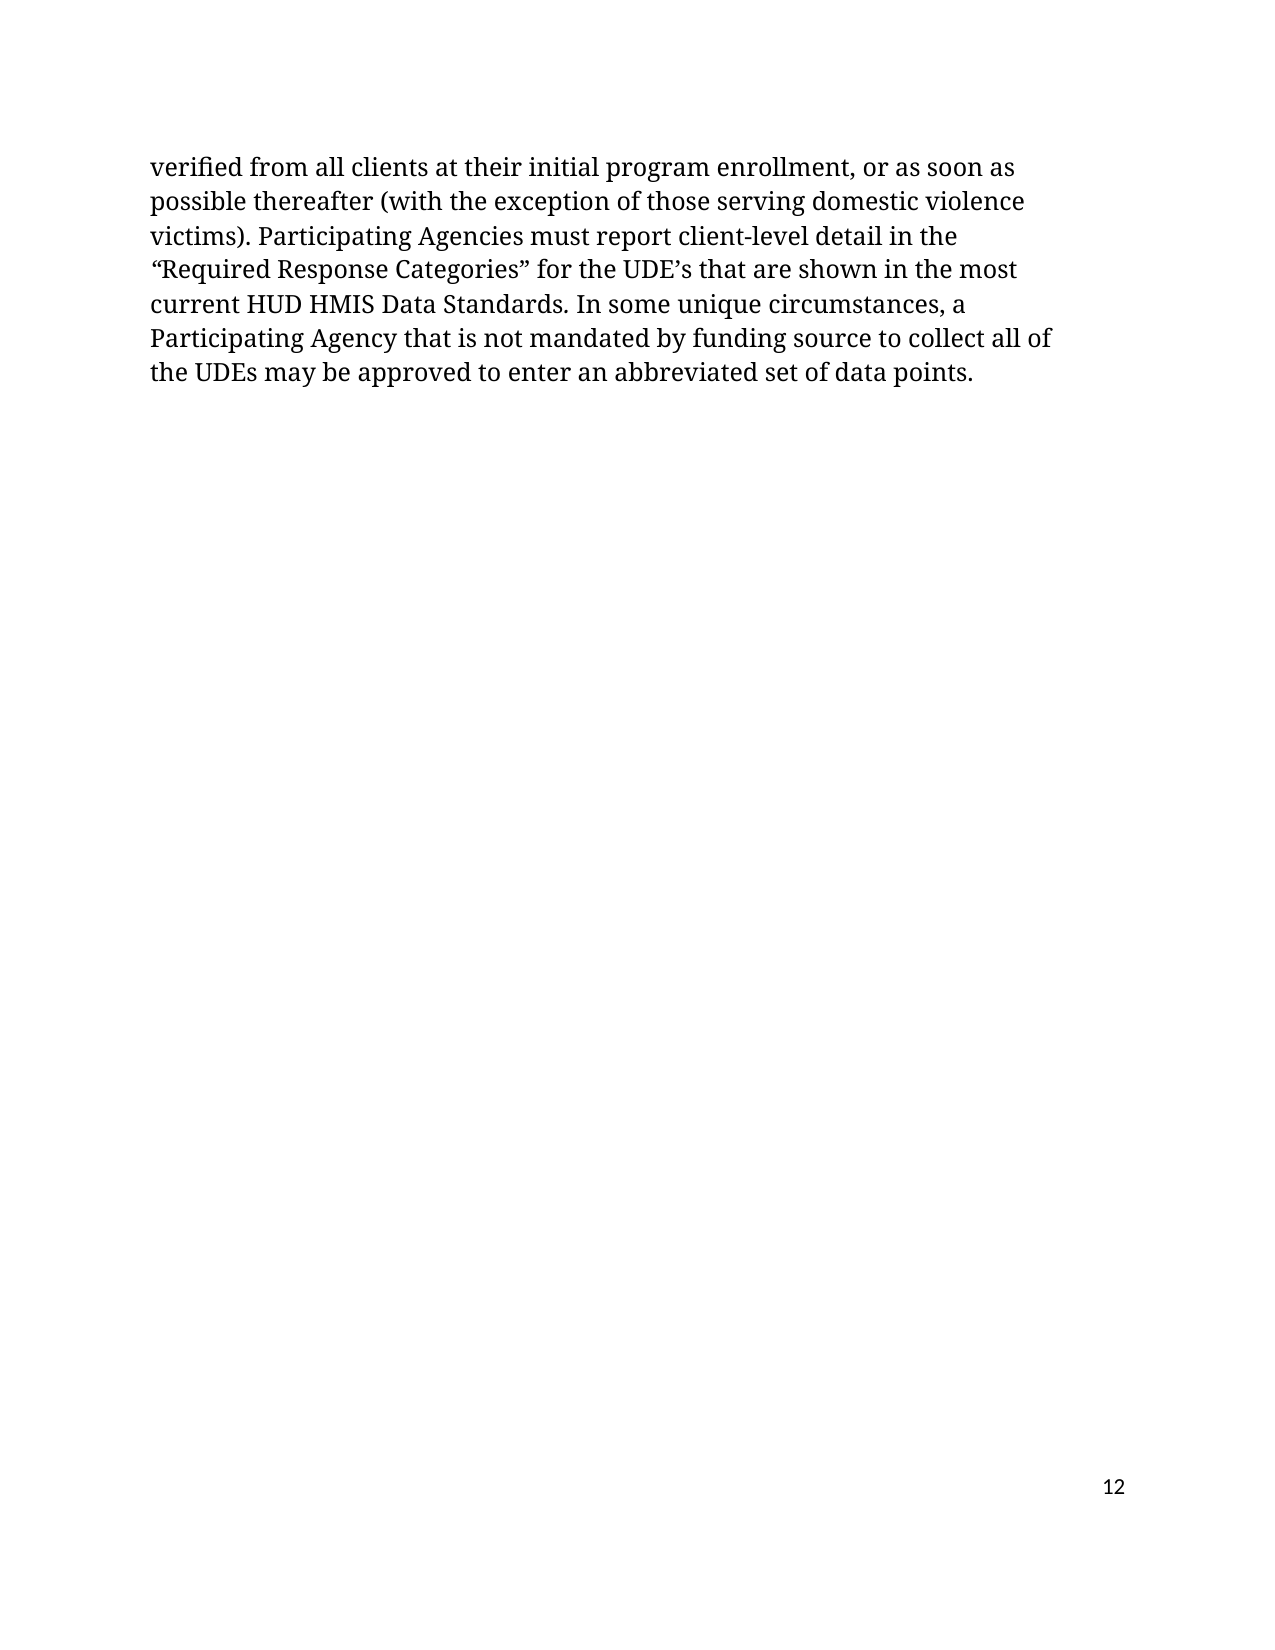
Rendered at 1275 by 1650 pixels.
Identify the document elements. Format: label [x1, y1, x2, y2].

text [150, 150, 1075, 388]
